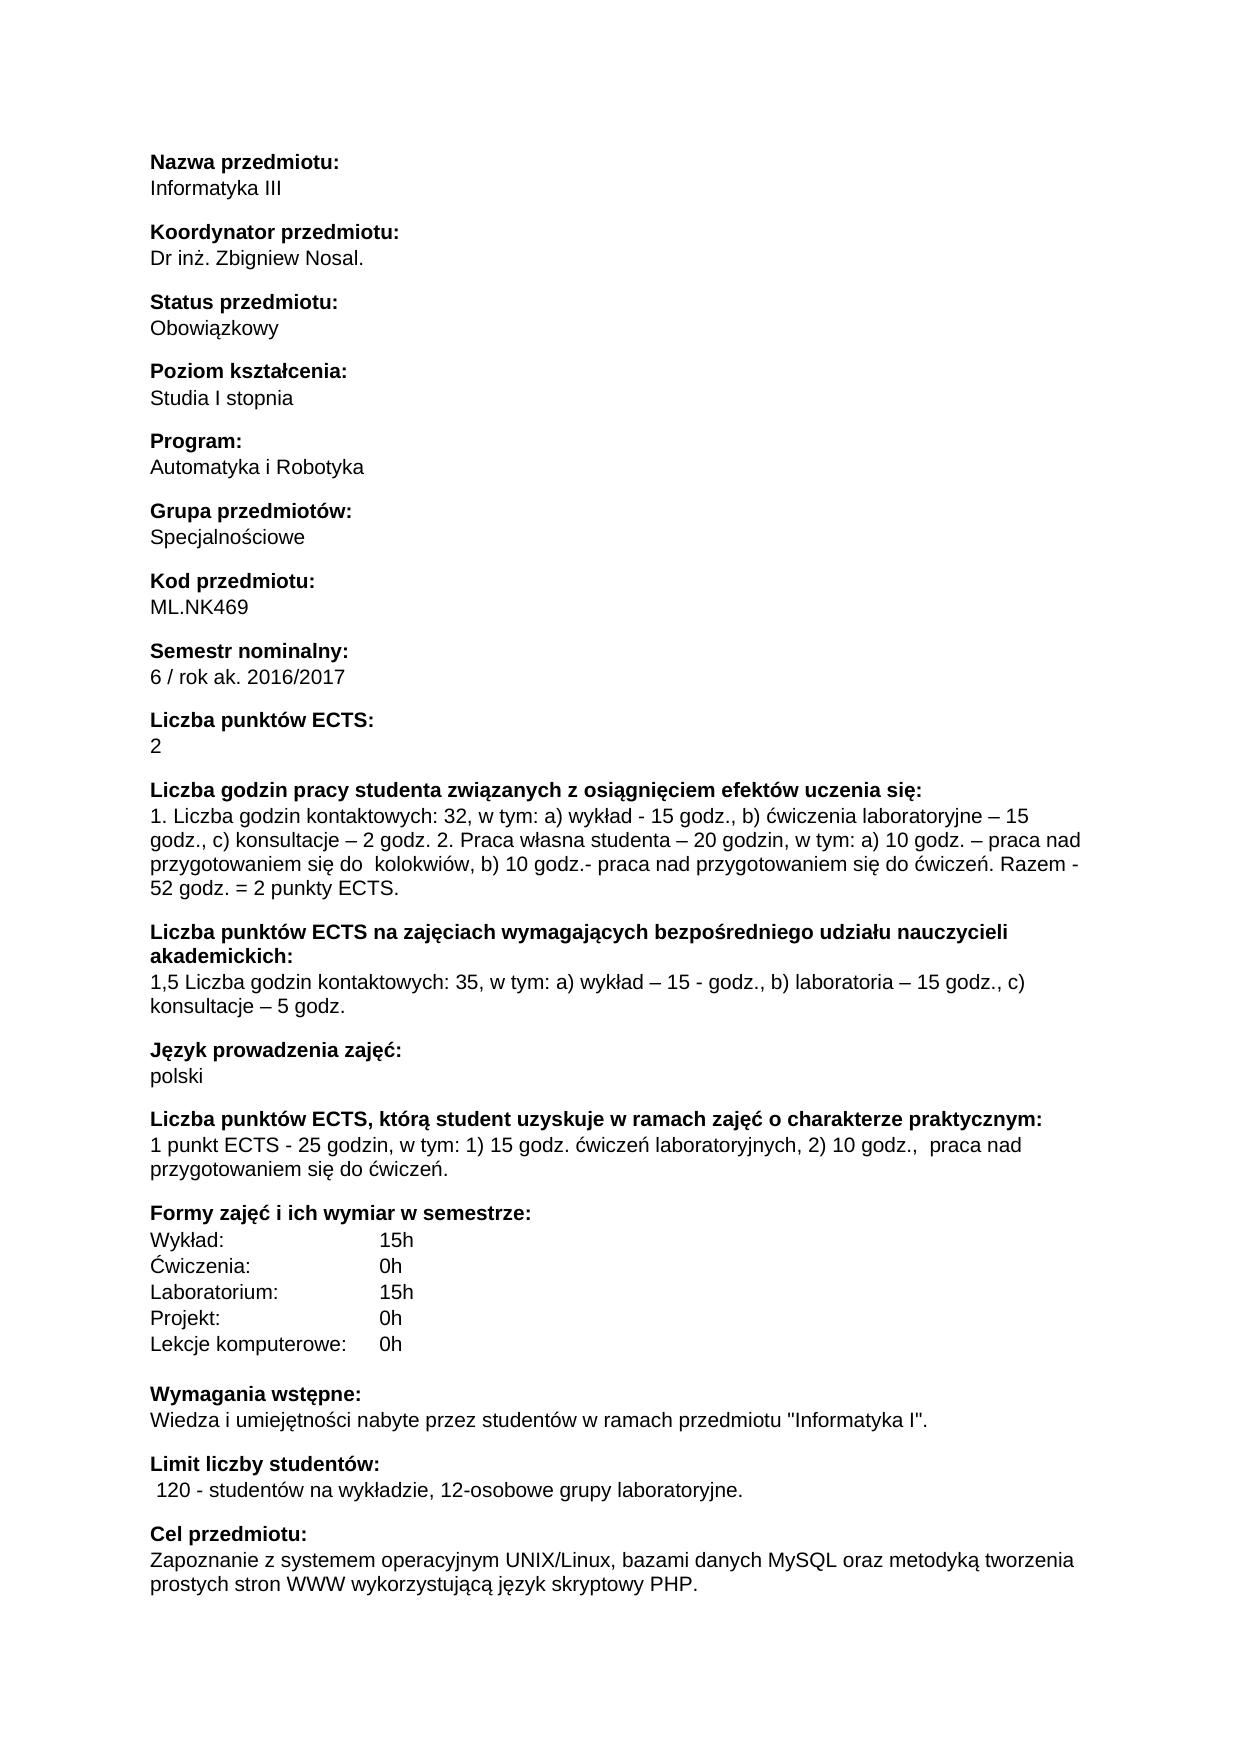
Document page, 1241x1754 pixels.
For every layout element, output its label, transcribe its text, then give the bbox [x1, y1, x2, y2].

text Studia I stopnia [150, 385, 1090, 409]
text Liczba godzin pracy studenta związanych z osiągnięciem efektów uczenia się: [150, 778, 1090, 802]
text Wiedza i umiejętności nabyte przez studentów w ramach przedmiotu "Informatyka I". [150, 1408, 1090, 1432]
text Liczba punktów ECTS, którą student uzyskuje w ramach zajęć o charakterze praktycznym: [150, 1107, 1090, 1131]
table_cell Ćwiczenia: [140, 1254, 367, 1278]
text Wymagania wstępne: [150, 1382, 1090, 1406]
text Automatyka i Robotyka [150, 455, 1090, 479]
text 6 / rok ak. 2016/2017 [150, 664, 1090, 688]
table_header 15h [369, 1228, 597, 1252]
table_cell Lekcje komputerowe: [140, 1332, 367, 1356]
text Cel przedmiotu: [150, 1521, 1090, 1545]
text Koordynator przedmiotu: [150, 220, 1090, 244]
table_cell Laboratorium: [140, 1280, 367, 1304]
table_cell 0h [369, 1330, 597, 1356]
text Liczba punktów ECTS na zajęciach wymagających bezpośredniego udziału nauczycieli akademickich: [150, 920, 1090, 968]
text Limit liczby studentów: [150, 1452, 1090, 1476]
text 2 [150, 734, 1090, 758]
text Obowiązkowy [150, 316, 1090, 339]
text polski [150, 1063, 1090, 1087]
text Grupa przedmiotów: [150, 499, 1090, 523]
text Formy zajęć i ich wymiar w semestrze: [150, 1201, 1090, 1225]
text Zapoznanie z systemem operacyjnym UNIX/Linux, bazami danych MySQL oraz metodyką tworzenia prostych stron WWW wykorzystującą język skryptowy PHP. [150, 1547, 1090, 1595]
text Program: [150, 429, 1090, 453]
text ML.NK469 [150, 595, 1090, 619]
table_cell 0h [369, 1304, 597, 1330]
text Język prowadzenia zajęć: [150, 1037, 1090, 1061]
table_cell Projekt: [140, 1306, 367, 1330]
text Specjalnościowe [150, 525, 1090, 549]
text 120 - studentów na wykładzie, 12-osobowe grupy laboratoryjne. [150, 1478, 1090, 1502]
text Semestr nominalny: [150, 638, 1090, 662]
text Status przedmiotu: [150, 289, 1090, 313]
table_cell 0h [369, 1252, 597, 1278]
text Nazwa przedmiotu: [150, 150, 1090, 174]
text Kod przedmiotu: [150, 569, 1090, 593]
text Dr inż. Zbigniew Nosal. [150, 246, 1090, 270]
text Poziom kształcenia: [150, 359, 1090, 383]
text 1 punkt ECTS - 25 godzin, w tym: 1) 15 godz. ćwiczeń laboratoryjnych, 2) 10 godz., praca nad przygotowaniem się do ćwiczeń. [150, 1133, 1090, 1181]
table_header Wykład: [140, 1228, 367, 1252]
text Liczba punktów ECTS: [150, 708, 1090, 732]
text 1,5 Liczba godzin kontaktowych: 35, w tym: a) wykład – 15 - godz., b) laboratoria – 15 godz., c) konsultacje – 5 godz. [150, 970, 1090, 1018]
text Informatyka III [150, 176, 1090, 200]
table_cell 15h [369, 1278, 597, 1304]
text 1. Liczba godzin kontaktowych: 32, w tym: a) wykład - 15 godz., b) ćwiczenia laboratoryjne – 15 godz., c) konsultacje – 2 godz. 2. Praca własna studenta – 20 godzin, w tym: a) 10 godz. – praca nad przygotowaniem się do kolokwiów, b) 10 godz.- praca nad przygotowaniem się do ćwiczeń. Razem - 52 godz. = 2 punkty ECTS. [150, 804, 1090, 900]
